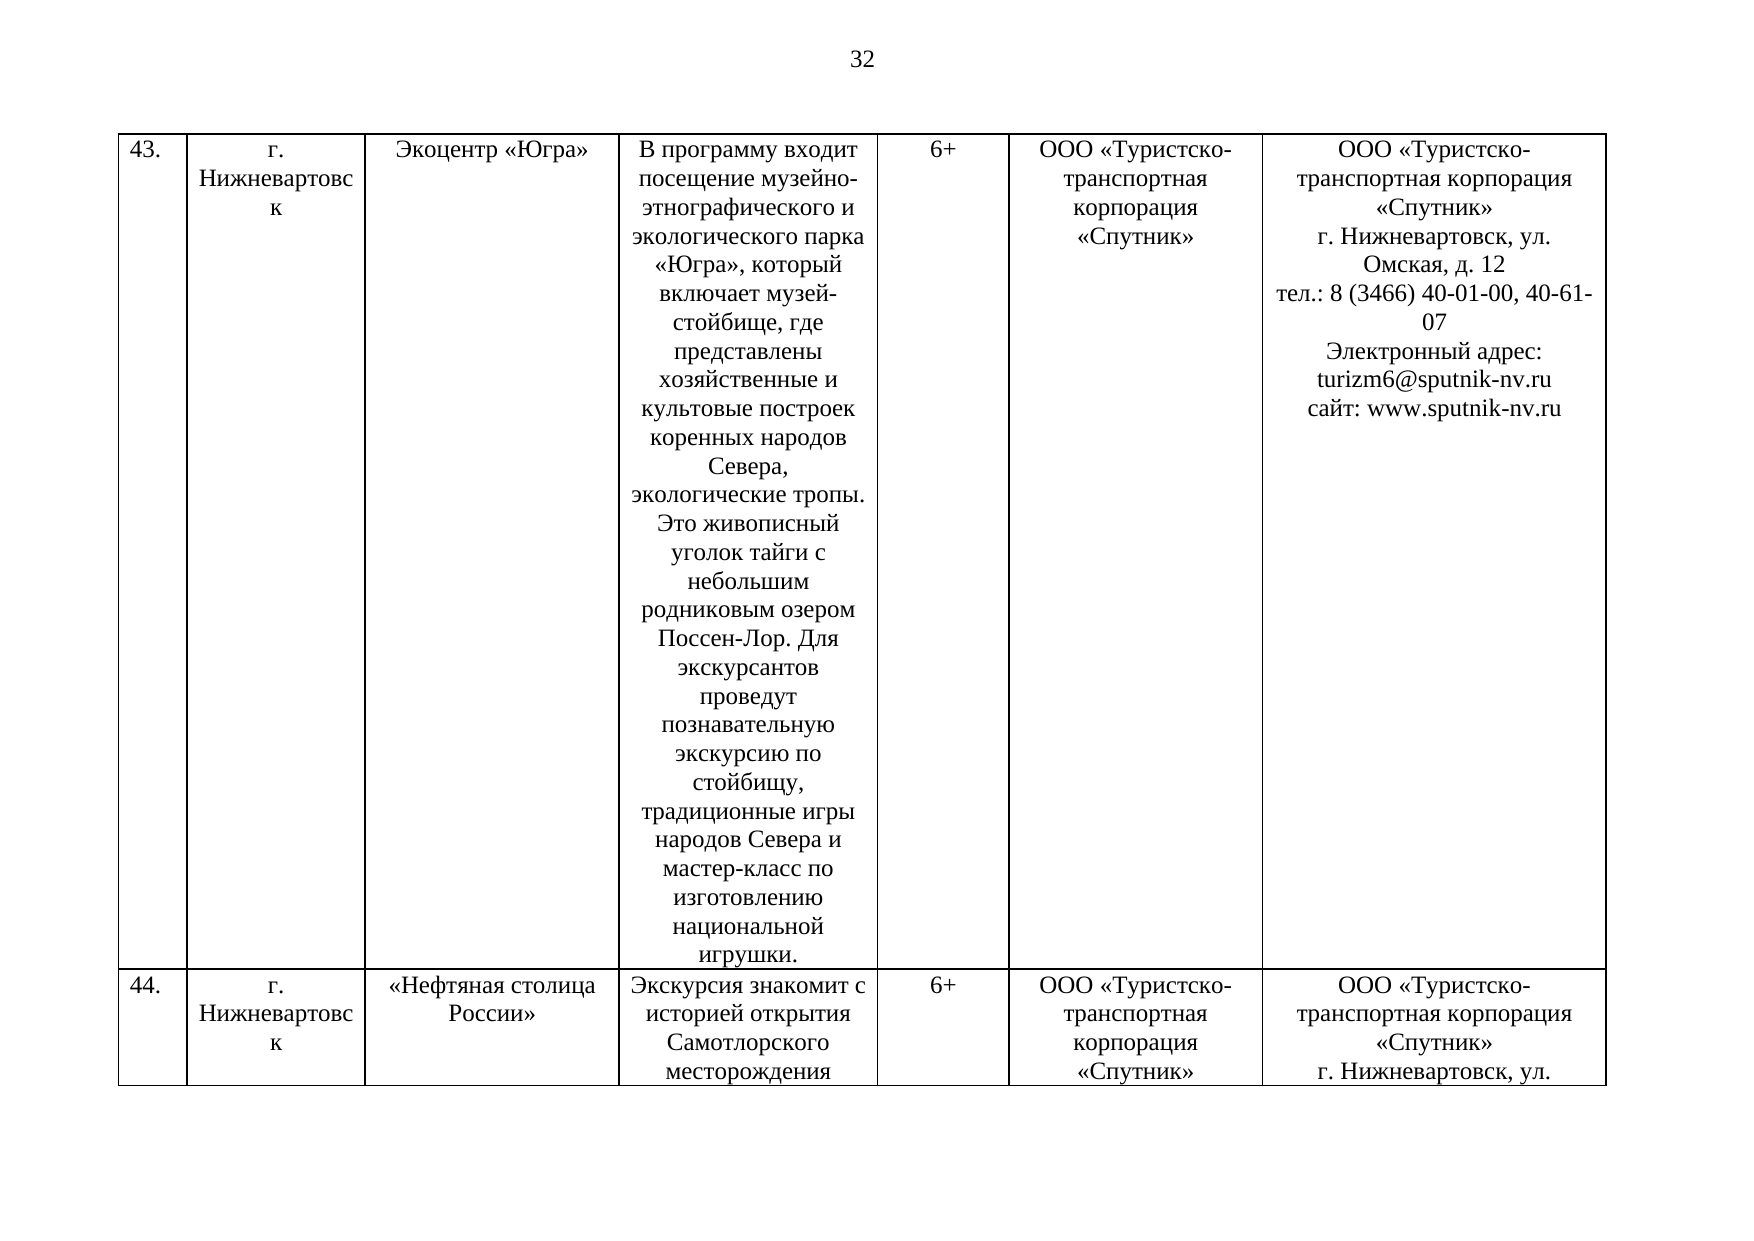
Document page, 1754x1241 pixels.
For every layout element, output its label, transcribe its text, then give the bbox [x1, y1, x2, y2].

table_cell [119, 135, 186, 968]
table_cell 6+ [878, 970, 1008, 1085]
table_cell 6+ [878, 135, 1008, 968]
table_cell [1010, 135, 1262, 968]
table_cell г. Нижневартовск [188, 970, 364, 1085]
table_cell В программу входит посещение музейно-этнографического и экологического парка «Югра», который включает музей-стойбище, где представлены хозяйственные и культовые построек коренных народов Севера, экологические тропы. Это живописный уголок тайги с небольшим родниковым озером Поссен-Лор. Для экскурсантов проведут познавательную экскурсию по стойбищу, традиционные игры народов Севера и мастер-класс по изготовлению национальной игрушки. [620, 135, 877, 968]
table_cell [1010, 970, 1262, 1085]
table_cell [1263, 135, 1605, 968]
table_cell г. Нижневартовск [188, 135, 364, 968]
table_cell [620, 970, 877, 1085]
table_cell Экоцентр «Югра» [366, 135, 618, 968]
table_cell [366, 970, 618, 1085]
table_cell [1263, 970, 1605, 1085]
table_cell [119, 970, 186, 1085]
